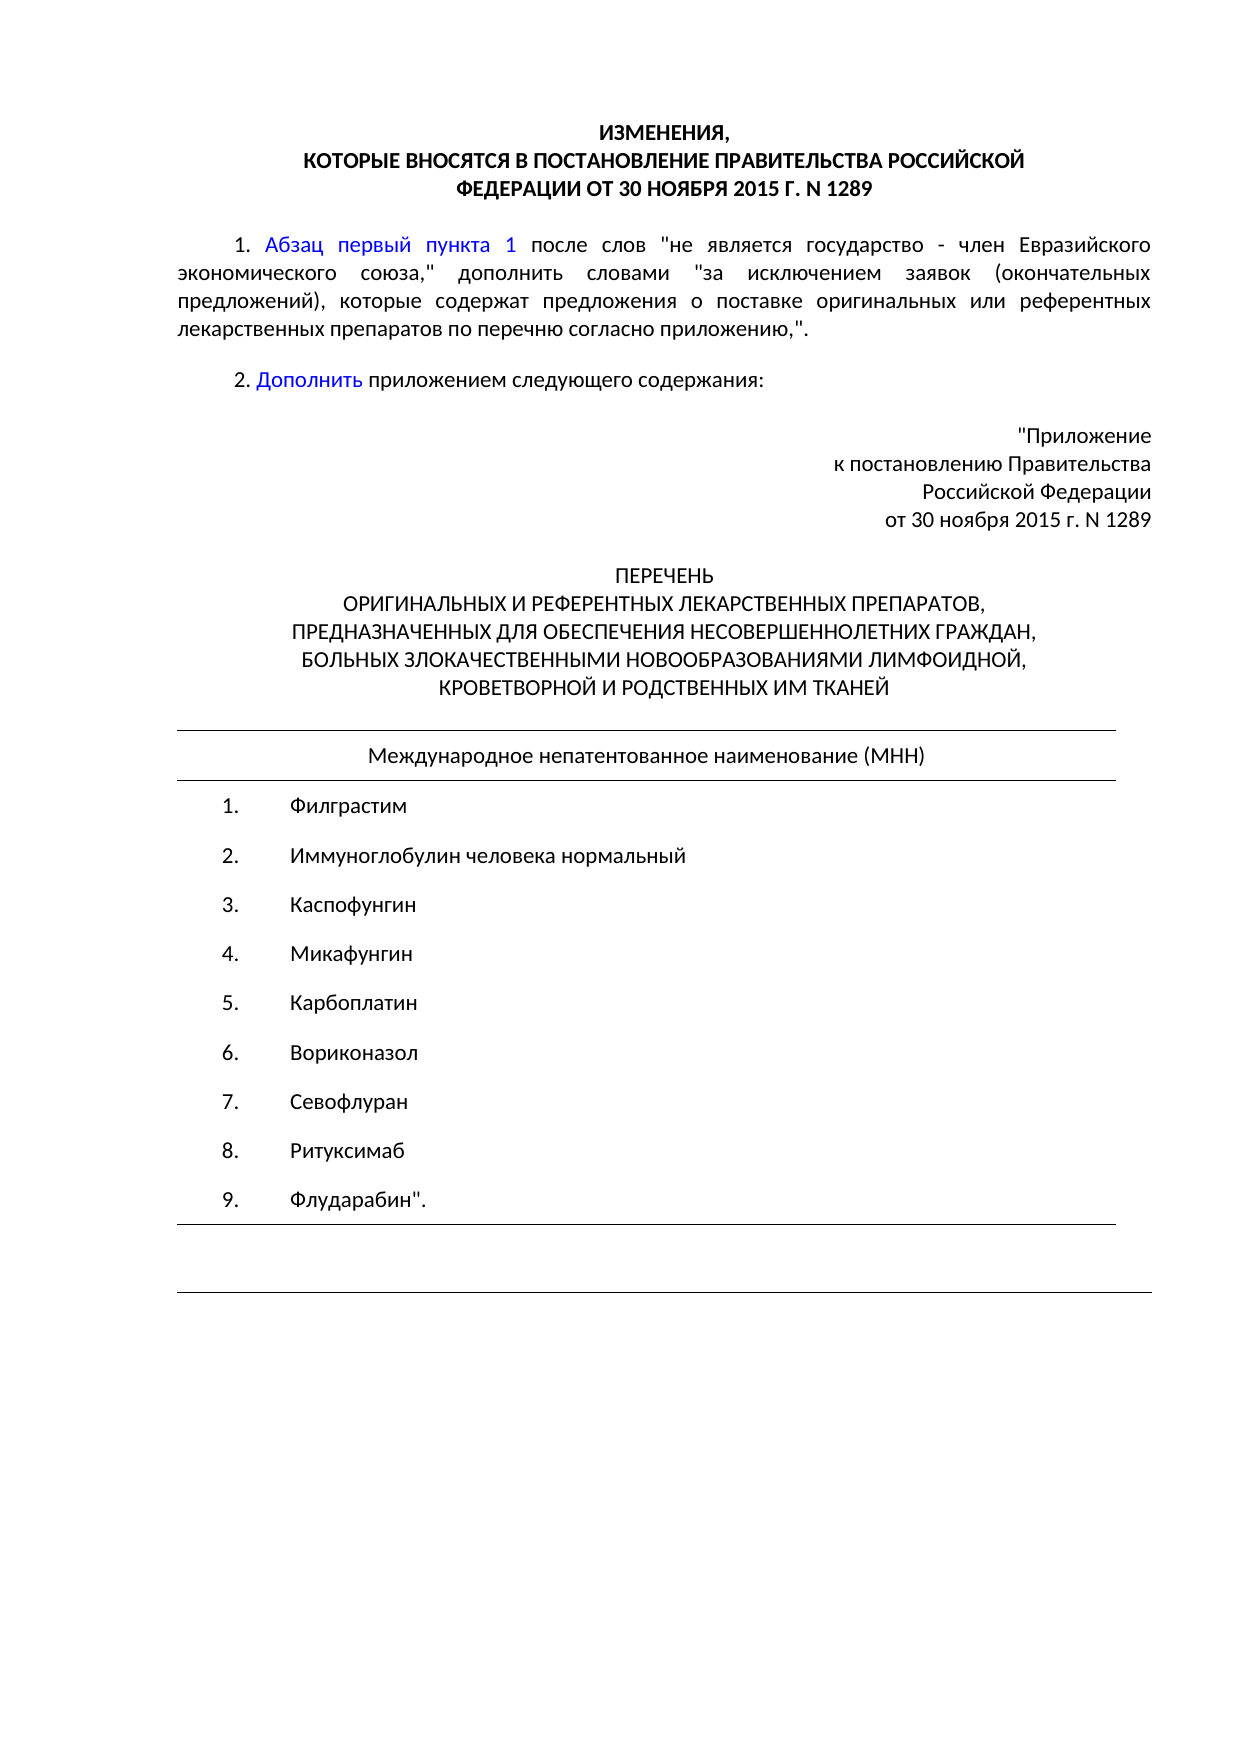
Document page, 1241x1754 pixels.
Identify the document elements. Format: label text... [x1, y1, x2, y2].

title ФЕДЕРАЦИИ ОТ 30 НОЯБРЯ 2015 Г. N 1289 [177, 174, 1152, 202]
table_cell Ритуксимаб [284, 1126, 1116, 1175]
table_cell Карбоплатин [284, 978, 1116, 1027]
table_cell Иммуноглобулин человека нормальный [284, 830, 1116, 879]
text ОРИГИНАЛЬНЫХ И РЕФЕРЕНТНЫХ ЛЕКАРСТВЕННЫХ ПРЕПАРАТОВ, [177, 589, 1152, 617]
text к постановлению Правительства [177, 449, 1152, 477]
table_cell Каспофунгин [284, 879, 1116, 929]
table_cell Микафунгин [284, 929, 1116, 978]
text 1. Абзац первый пункта 1 после слов "не является государство - член Евразийского экономического союза," дополнить словами "за исключением заявок (окончательных предложений), которые содержат предложения о поставке оригинальных или референтных лекарственных препаратов по перечню согласно приложению,". [177, 230, 1152, 342]
table_cell 5. [177, 978, 283, 1027]
text 2. Дополнить приложением следующего содержания: [177, 365, 1152, 393]
table_cell Вориконазол [284, 1027, 1116, 1076]
text КРОВЕТВОРНОЙ И РОДСТВЕННЫХ ИМ ТКАНЕЙ [177, 673, 1152, 701]
text Российской Федерации [177, 477, 1152, 505]
title КОТОРЫЕ ВНОСЯТСЯ В ПОСТАНОВЛЕНИЕ ПРАВИТЕЛЬСТВА РОССИЙСКОЙ [177, 146, 1152, 174]
text от 30 ноября 2015 г. N 1289 [177, 505, 1152, 533]
text БОЛЬНЫХ ЗЛОКАЧЕСТВЕННЫМИ НОВООБРАЗОВАНИЯМИ ЛИМФОИДНОЙ, [177, 645, 1152, 673]
table_cell 8. [177, 1126, 283, 1175]
title ИЗМЕНЕНИЯ, [177, 118, 1152, 146]
table_cell 9. [177, 1175, 283, 1224]
text ПЕРЕЧЕНЬ [177, 561, 1152, 589]
table_cell 4. [177, 929, 283, 978]
table_cell Филграстим [284, 781, 1116, 830]
table_cell 3. [177, 879, 283, 929]
text ПРЕДНАЗНАЧЕННЫХ ДЛЯ ОБЕСПЕЧЕНИЯ НЕСОВЕРШЕННОЛЕТНИХ ГРАЖДАН, [177, 617, 1152, 645]
table_cell 1. [177, 781, 283, 830]
table_cell 2. [177, 830, 283, 879]
table_cell 7. [177, 1076, 283, 1126]
table_cell Севофлуран [284, 1076, 1116, 1126]
table_cell 6. [177, 1027, 283, 1076]
text "Приложение [177, 421, 1152, 449]
table_cell Флударабин". [284, 1175, 1116, 1224]
table_header Международное непатентованное наименование (МНН) [177, 731, 1116, 780]
